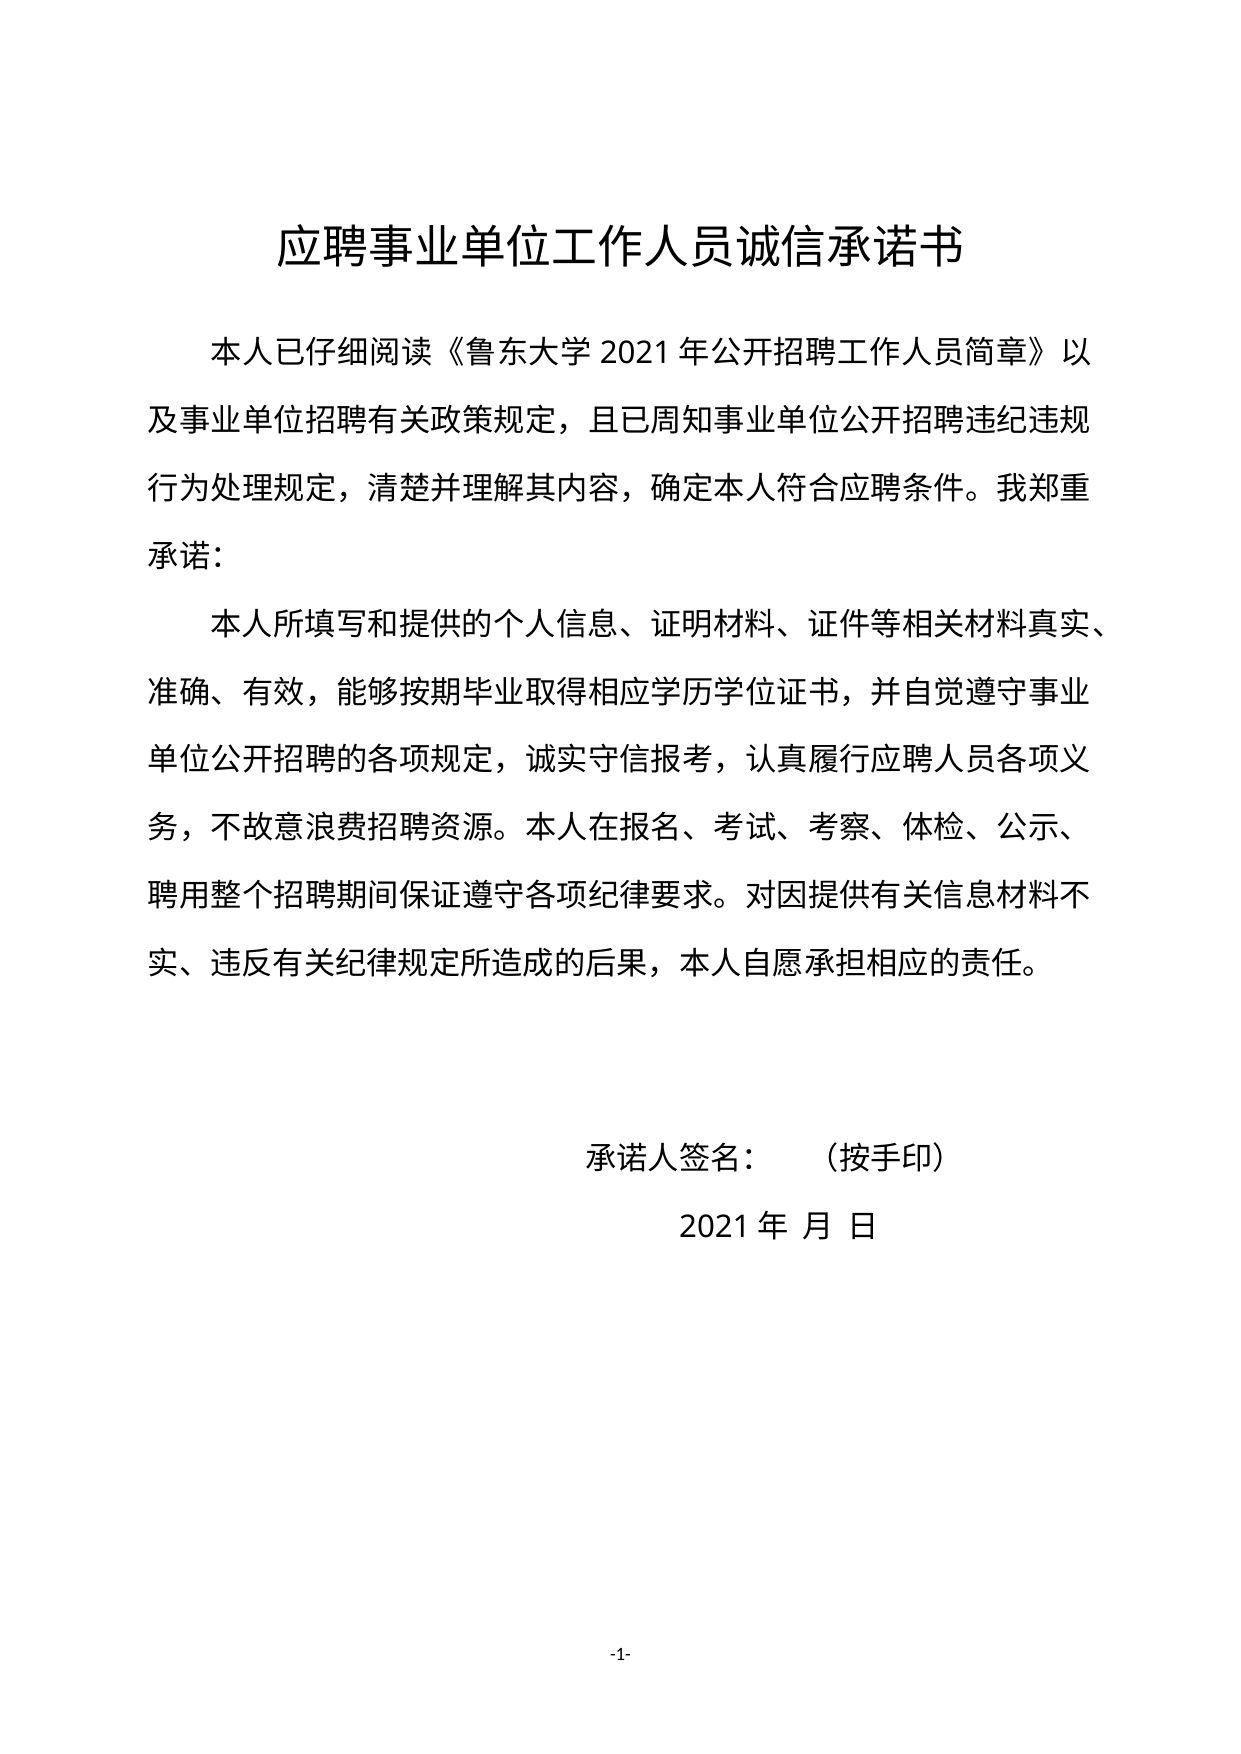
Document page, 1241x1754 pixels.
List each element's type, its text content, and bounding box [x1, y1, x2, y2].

text 应聘事业单位工作人员诚信承诺书 [148, 210, 1092, 276]
text 本人已仔细阅读《鲁东大学2021年公开招聘工作人员简章》以及事业单位招聘有关政策规定，且已周知事业单位公开招聘违纪违规行为处理规定，清楚并理解其内容，确定本人符合应聘条件。我郑重承诺： [148, 327, 1092, 576]
text 2021年 月 日 [148, 1201, 1092, 1247]
text 本人所填写和提供的个人信息、证明材料、证件等相关材料真实、准确、有效，能够按期毕业取得相应学历学位证书，并自觉遵守事业单位公开招聘的各项规定，诚实守信报考，认真履行应聘人员各项义务，不故意浪费招聘资源。本人在报名、考试、考察、体检、公示、聘用整个招聘期间保证遵守各项纪律要求。对因提供有关信息材料不实、违反有关纪律规定所造成的后果，本人自愿承担相应的责任。 [148, 599, 1092, 983]
text 承诺人签名： （按手印） [148, 1133, 1092, 1179]
